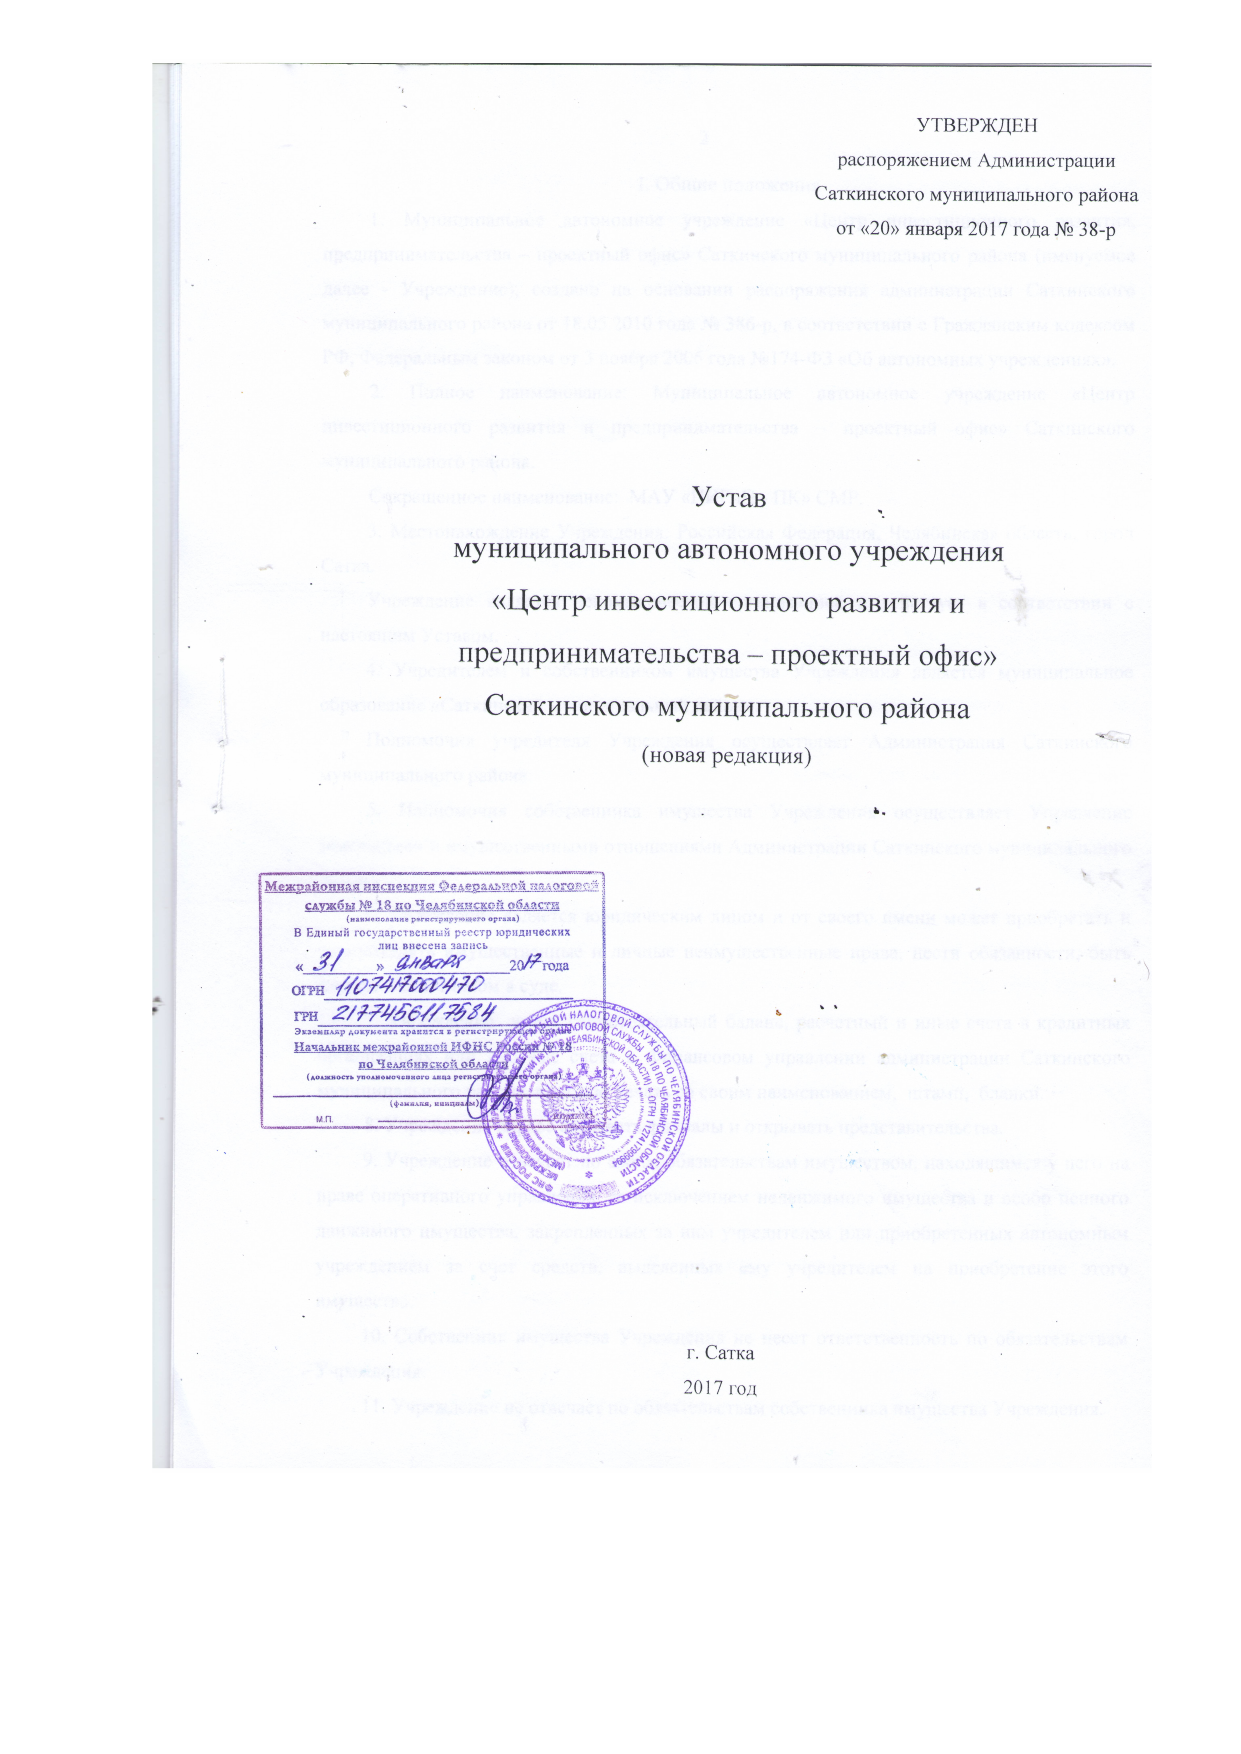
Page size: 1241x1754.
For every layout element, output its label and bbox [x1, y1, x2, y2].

picture [152, 59, 1152, 1473]
